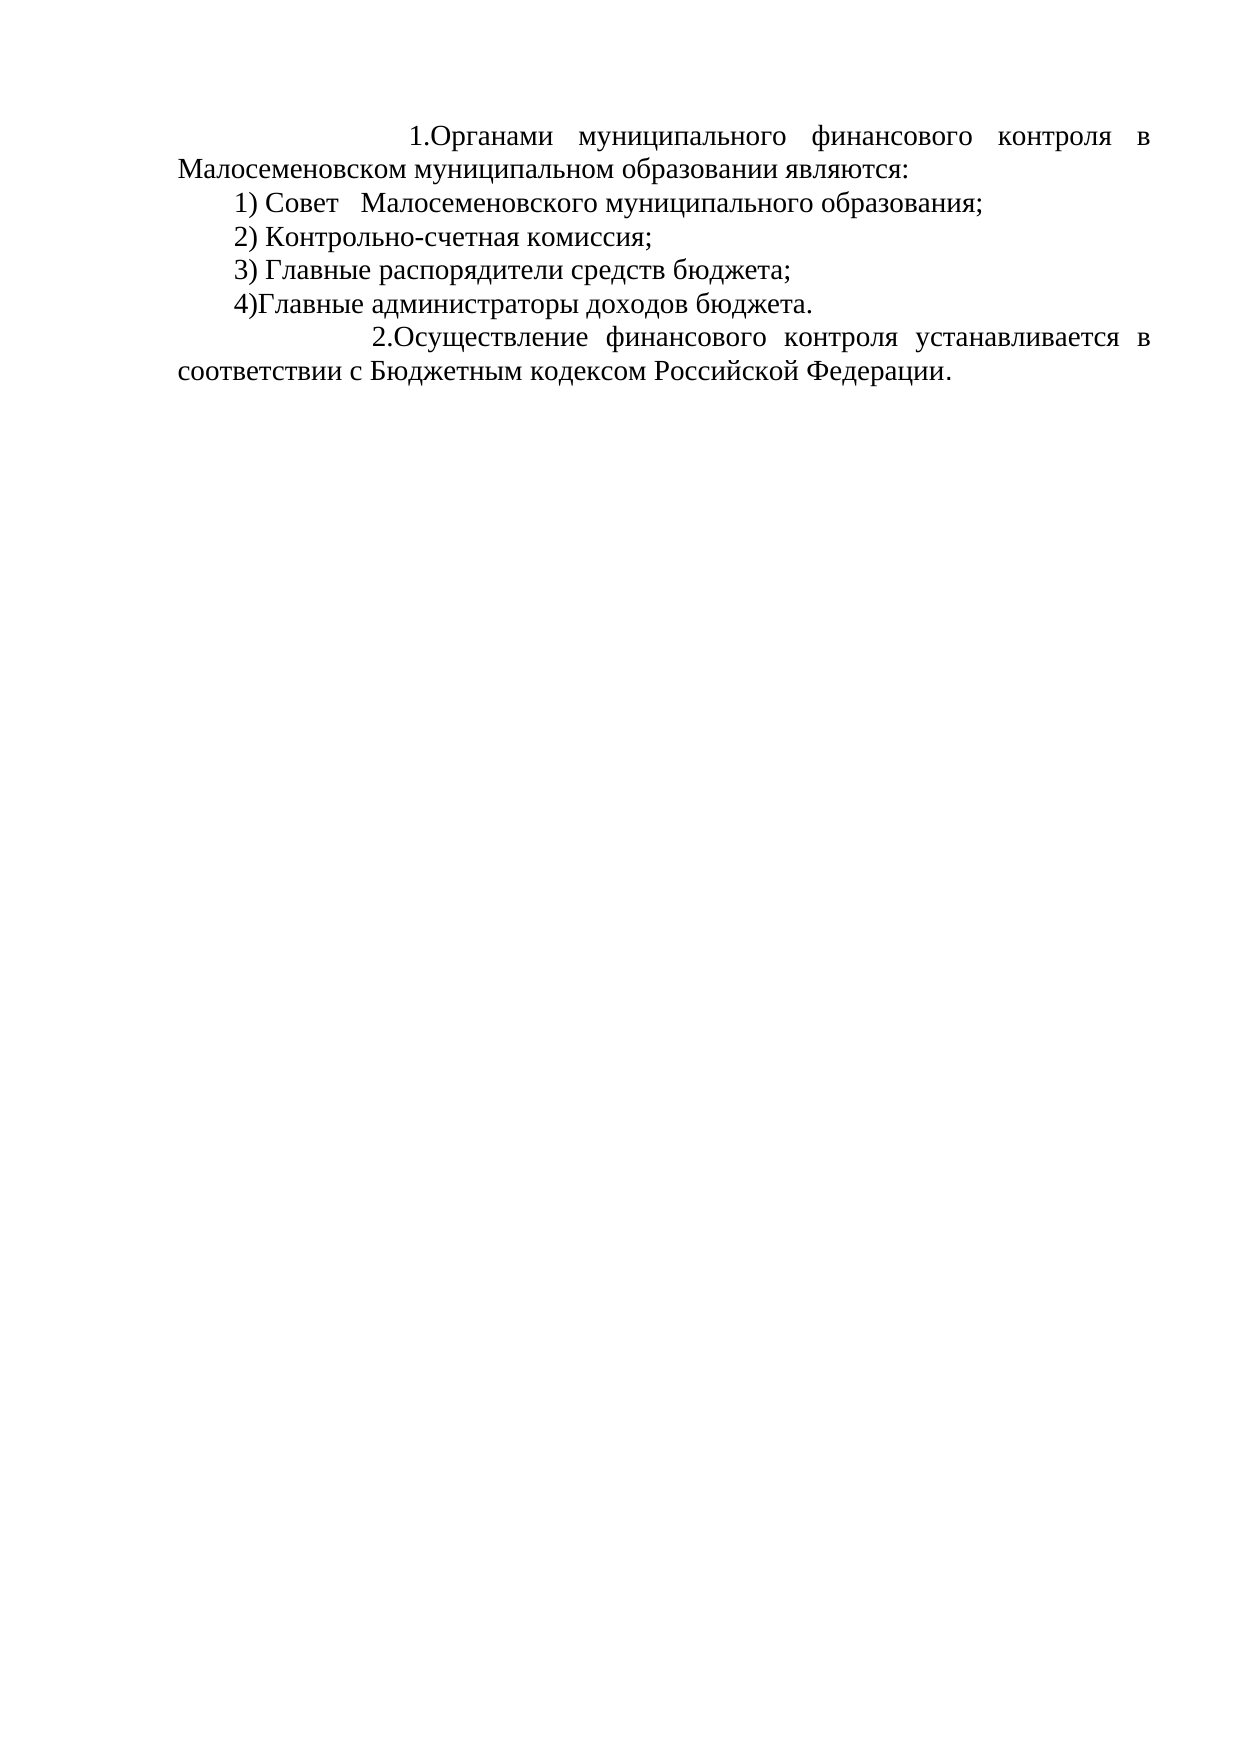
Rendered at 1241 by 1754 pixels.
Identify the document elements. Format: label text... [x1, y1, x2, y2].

text 3) Главные распорядители средств бюджета; [177, 252, 1152, 286]
text 2.Осуществление финансового контроля устанавливается в соответствии с Бюджетным кодексом Российской Федерации. [177, 319, 1152, 387]
text 4)Главные администраторы доходов бюджета. [177, 286, 1152, 319]
text 1) Совет Малосеменовского муниципального образования; [177, 185, 1152, 219]
text 1.Органами муниципального финансового контроля в Малосеменовском муниципальном образовании являются: [177, 118, 1152, 185]
text 2) Контрольно-счетная комиссия; [177, 219, 1152, 252]
